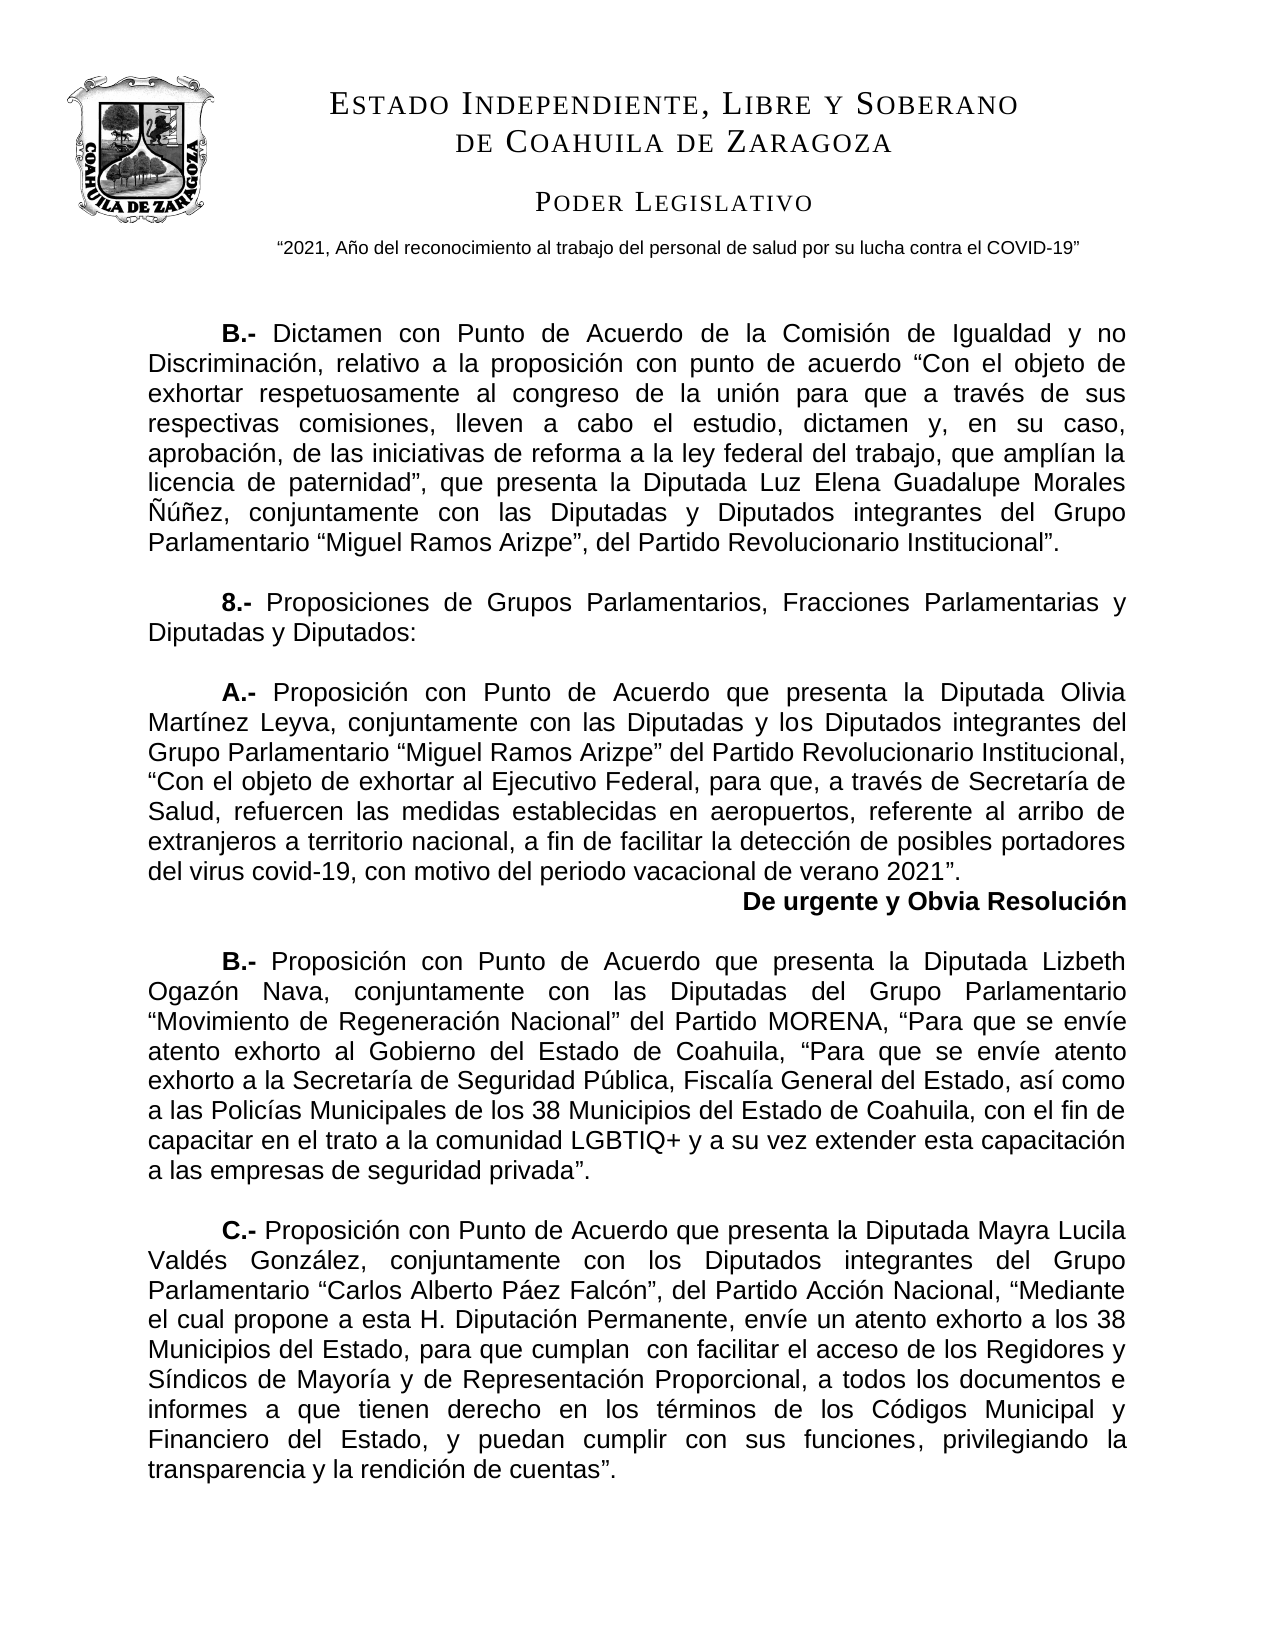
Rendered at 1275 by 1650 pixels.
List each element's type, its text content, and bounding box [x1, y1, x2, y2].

picture [66, 76, 215, 223]
text B.- Proposición con Punto de Acuerdo que presenta la Diputada Lizbeth Ogazón Nava, conjuntamente con las Diputadas del Grupo Parlamentario “Movimiento de Regeneración Nacional” del Partido MORENA, “Para que se envíe atento exhorto al Gobierno del Estado de Coahuila, “Para que se envíe atento exhorto a la Secretaría de Seguridad Pública, Fiscalía General del Estado, así como a las Policías Municipales de los 38 Municipios del Estado de Coahuila, con el fin de capacitar en el trato a la comunidad LGBTIQ+ y a su vez extender esta capacitación a las empresas de seguridad privada”. [148, 946, 1127, 1185]
text De urgente y Obvia Resolución [148, 886, 1127, 916]
text B.- Dictamen con Punto de Acuerdo de la Comisión de Igualdad y no Discriminación, relativo a la proposición con punto de acuerdo “Con el objeto de exhortar respetuosamente al congreso de la unión para que a través de sus respectivas comisiones, lleven a cabo el estudio, dictamen y, en su caso, aprobación, de las iniciativas de reforma a la ley federal del trabajo, que amplían la licencia de paternidad”, que presenta la Diputada Luz Elena Guadalupe Morales Ñúñez, conjuntamente con las Diputadas y Diputados integrantes del Grupo Parlamentario “Miguel Ramos Arizpe”, del Partido Revolucionario Institucional”. [148, 318, 1127, 557]
text C.- Proposición con Punto de Acuerdo que presenta la Diputada Mayra Lucila Valdés González, conjuntamente con los Diputados integrantes del Grupo Parlamentario “Carlos Alberto Páez Falcón”, del Partido Acción Nacional, “Mediante el cual propone a esta H. Diputación Permanente, envíe un atento exhorto a los 38 Municipios del Estado, para que cumplan con facilitar el acceso de los Regidores y Síndicos de Mayoría y de Representación Proporcional, a todos los documentos e informes a que tienen derecho en los términos de los Códigos Municipal y Financiero del Estado, y puedan cumplir con sus funciones, privilegiando la transparencia y la rendición de cuentas”. [148, 1215, 1127, 1484]
text 8.- Proposiciones de Grupos Parlamentarios, Fracciones Parlamentarias y Diputadas y Diputados: [148, 587, 1127, 647]
text A.- Proposición con Punto de Acuerdo que presenta la Diputada Olivia Martínez Leyva, conjuntamente con las Diputadas y los Diputados integrantes del Grupo Parlamentario “Miguel Ramos Arizpe” del Partido Revolucionario Institucional, “Con el objeto de exhortar al Ejecutivo Federal, para que, a través de Secretaría de Salud, refuercen las medidas establecidas en aeropuertos, referente al arribo de extranjeros a territorio nacional, a fin de facilitar la detección de posibles portadores del virus covid-19, con motivo del periodo vacacional de verano 2021”. [148, 677, 1127, 886]
